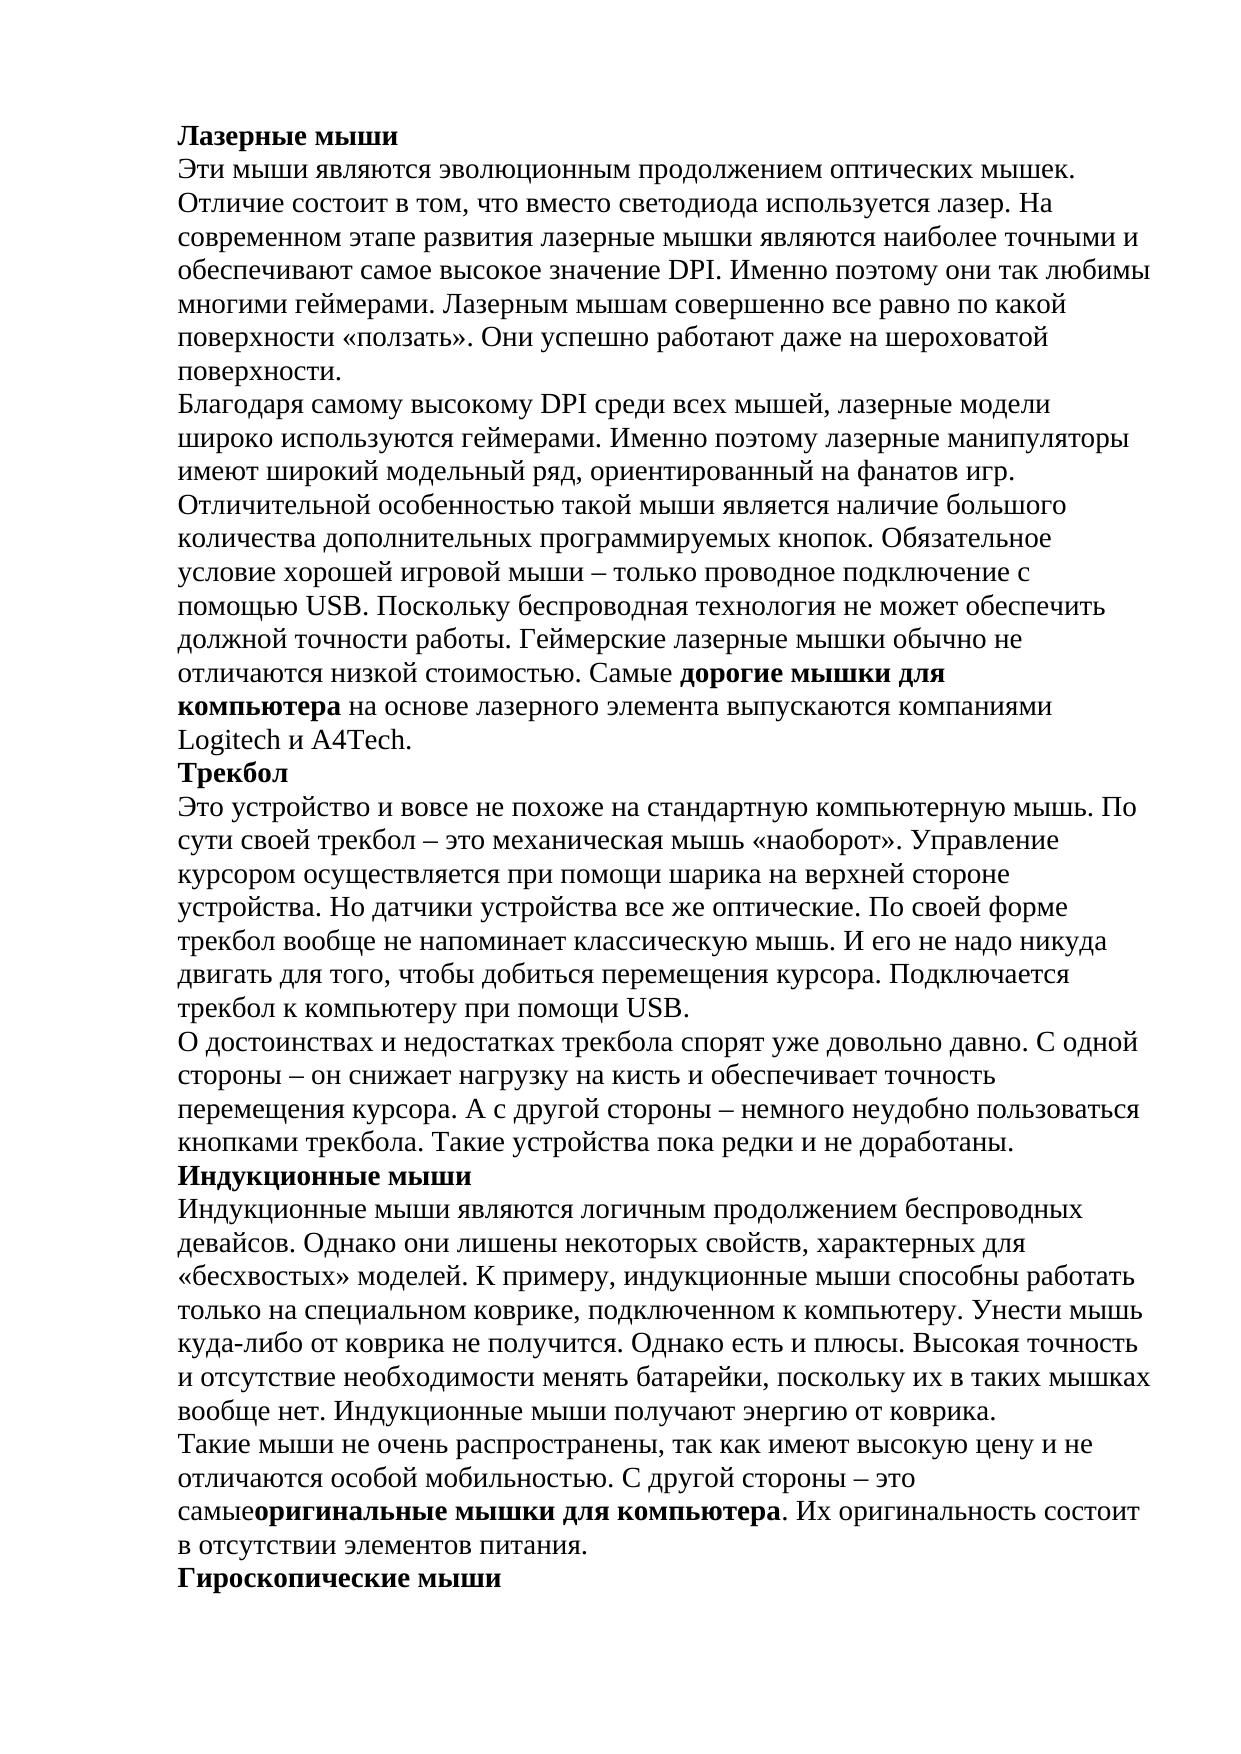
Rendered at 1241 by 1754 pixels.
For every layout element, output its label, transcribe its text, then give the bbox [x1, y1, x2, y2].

text Трекбол [177, 755, 1152, 789]
text Индукционные мыши являются логичным продолжением беспроводных девайсов. Однако они лишены некоторых свойств, характерных для «бесхвостых» моделей. К примеру, индукционные мыши способны работать только на специальном коврике, подключенном к компьютеру. Унести мышь куда-либо от коврика не получится. Однако есть и плюсы. Высокая точность и отсутствие необходимости менять батарейки, поскольку их в таких мышках вообще нет. Индукционные мыши получают энергию от коврика. [177, 1191, 1152, 1426]
text Гироскопические мыши [177, 1560, 1152, 1594]
text Эти мыши являются эволюционным продолжением оптических мышек. Отличие состоит в том, что вместо светодиода используется лазер. На современном этапе развития лазерные мышки являются наиболее точными и обеспечивают самое высокое значение DPI. Именно поэтому они так любимы многими геймерами. Лазерным мышам совершенно все равно по какой поверхности «ползать». Они успешно работают даже на шероховатой поверхности. [177, 152, 1152, 386]
text Благодаря самому высокому DPI среди всех мышей, лазерные модели широко используются геймерами. Именно поэтому лазерные манипуляторы имеют широкий модельный ряд, ориентированный на фанатов игр. Отличительной особенностью такой мыши является наличие большого количества дополнительных программируемых кнопок. Обязательное условие хорошей игровой мыши – только проводное подключение с помощью USB. Поскольку беспроводная технология не может обеспечить должной точности работы. Геймерские лазерные мышки обычно не отличаются низкой стоимостью. Самые дорогие мышки для компьютера на основе лазерного элемента выпускаются компаниями Logitech и A4Tech. [177, 386, 1152, 755]
text Такие мыши не очень распространены, так как имеют высокую цену и не отличаются особой мобильностью. С другой стороны – это самыеоригинальные мышки для компьютера. Их оригинальность состоит в отсутствии элементов питания. [177, 1426, 1152, 1560]
text Это устройство и вовсе не похоже на стандартную компьютерную мышь. По сути своей трекбол – это механическая мышь «наоборот». Управление курсором осуществляется при помощи шарика на верхней стороне устройства. Но датчики устройства все же оптические. По своей форме трекбол вообще не напоминает классическую мышь. И его не надо никуда двигать для того, чтобы добиться перемещения курсора. Подключается трекбол к компьютеру при помощи USB. [177, 789, 1152, 1024]
text Индукционные мыши [177, 1158, 1152, 1191]
text Лазерные мыши [177, 118, 1152, 152]
text О достоинствах и недостатках трекбола спорят уже довольно давно. С одной стороны – он снижает нагрузку на кисть и обеспечивает точность перемещения курсора. А с другой стороны – немного неудобно пользоваться кнопками трекбола. Такие устройства пока редки и не доработаны. [177, 1024, 1152, 1158]
